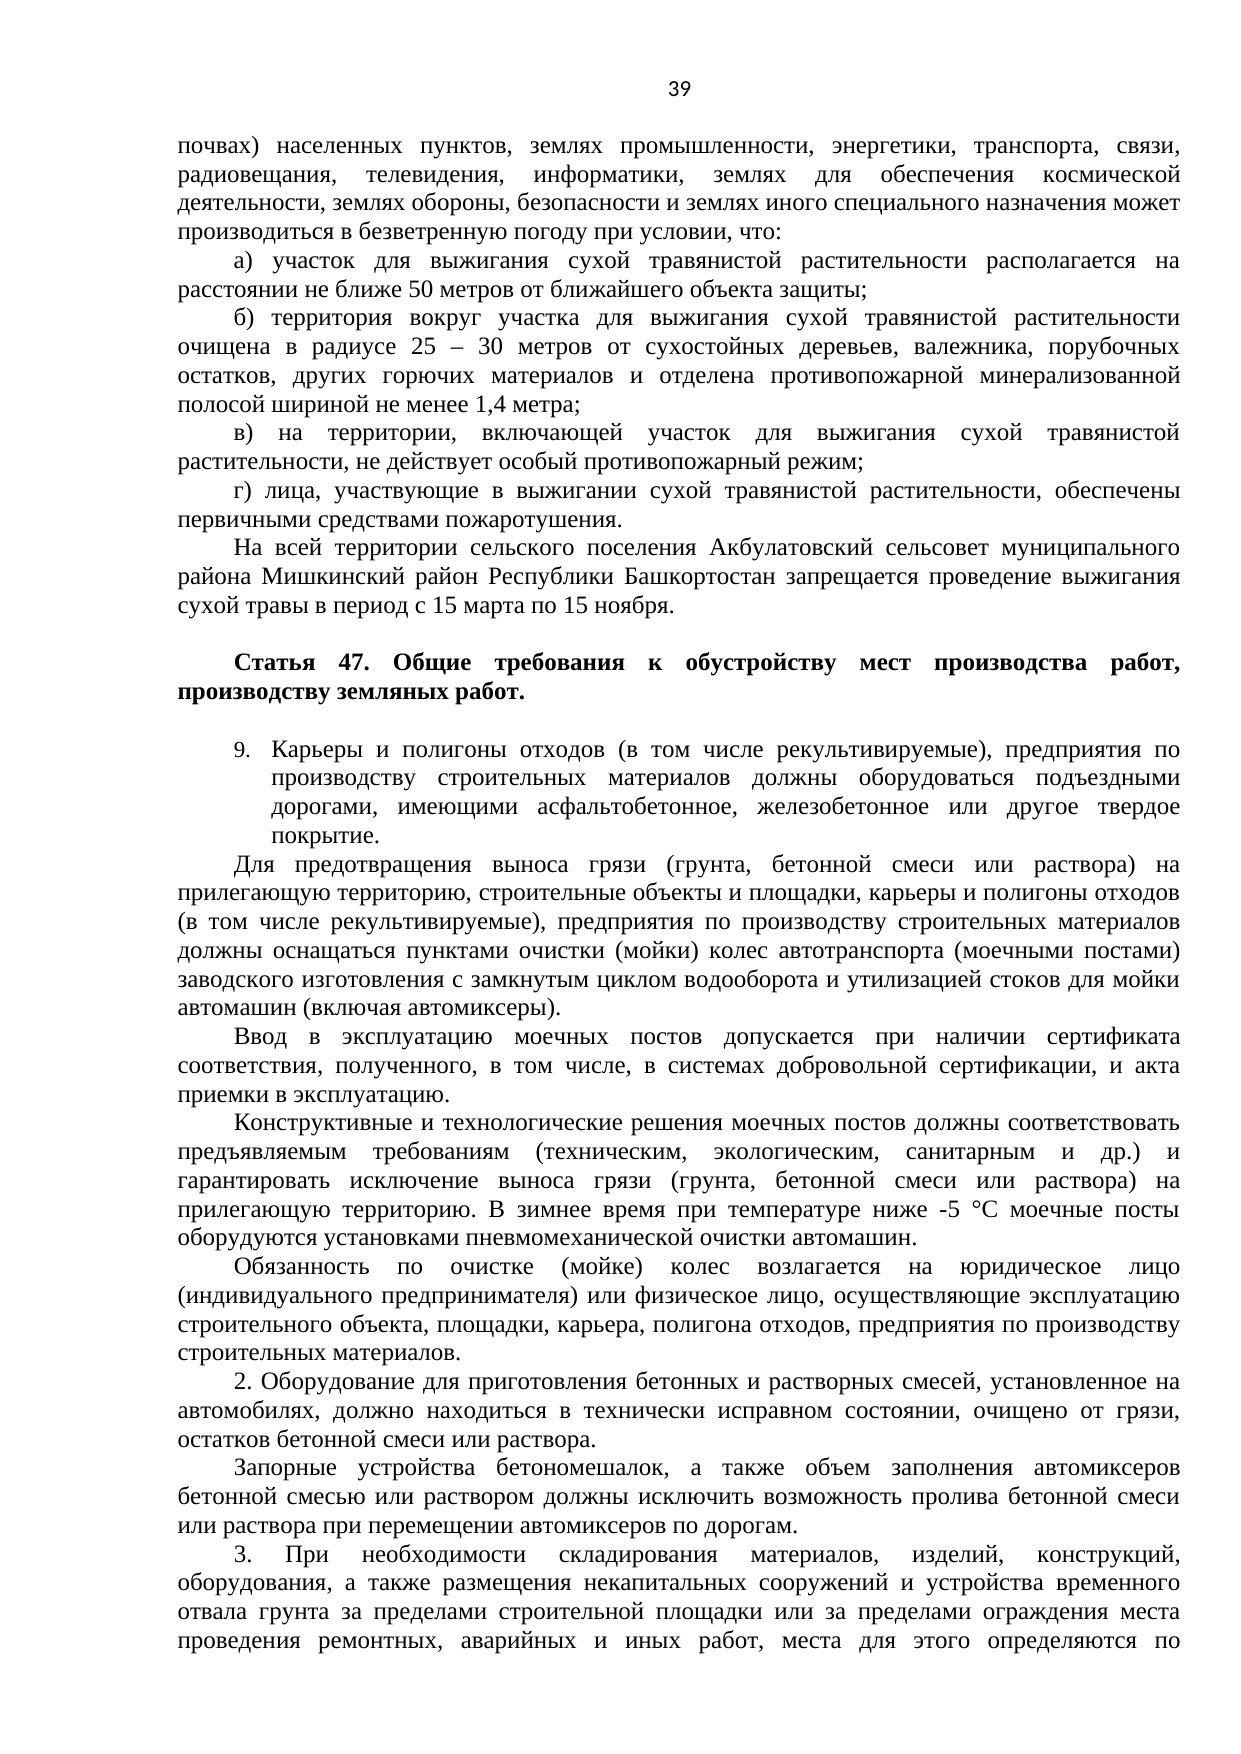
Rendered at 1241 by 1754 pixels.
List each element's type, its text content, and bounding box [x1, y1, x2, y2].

text Обязанность по очистке (мойке) колес возлагается на юридическое лицо (индивидуального предпринимателя) или физическое лицо, осуществляющие эксплуатацию строительного объекта, площадки, карьера, полигона отходов, предприятия по производству строительных материалов. [177, 1251, 1181, 1366]
text Запорные устройства бетономешалок, а также объем заполнения автомиксеров бетонной смесью или раствором должны исключить возможность пролива бетонной смеси или раствора при перемещении автомиксеров по дорогам. [177, 1452, 1181, 1539]
text г) лица, участвующие в выжигании сухой травянистой растительности, обеспечены первичными средствами пожаротушения. [177, 475, 1181, 532]
text а) участок для выжигания сухой травянистой растительности располагается на расстоянии не ближе 50 метров от ближайшего объекта защиты; [177, 245, 1181, 302]
title Статья 47. Общие требования к обустройству мест производства работ, производству земляных работ. [177, 647, 1181, 705]
text Ввод в эксплуатацию моечных постов допускается при наличии сертификата соответствия, полученного, в том числе, в системах добровольной сертификации, и акта приемки в эксплуатацию. [177, 1021, 1181, 1107]
text Для предотвращения выноса грязи (грунта, бетонной смеси или раствора) на прилегающую территорию, строительные объекты и площадки, карьеры и полигоны отходов (в том числе рекультивируемые), предприятия по производству строительных материалов должны оснащаться пунктами очистки (мойки) колес автотранспорта (моечными постами) заводского изготовления с замкнутым циклом водооборота и утилизацией стоков для мойки автомашин (включая автомиксеры). [177, 849, 1181, 1021]
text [177, 1539, 1181, 1654]
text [177, 130, 1181, 245]
list Карьеры и полигоны отходов (в том числе рекультивируемые), предприятия по производству строительных материалов должны оборудоваться подъездными дорогами, имеющими асфальтобетонное, железобетонное или другое твердое покрытие. [233, 734, 1181, 849]
text в) на территории, включающей участок для выжигания сухой травянистой растительности, не действует особый противопожарный режим; [177, 417, 1181, 475]
text Конструктивные и технологические решения моечных постов должны соответствовать предъявляемым требованиям (техническим, экологическим, санитарным и др.) и гарантировать исключение выноса грязи (грунта, бетонной смеси или раствора) на прилегающую территорию. В зимнее время при температуре ниже -5 °C моечные посты оборудуются установками пневмомеханической очистки автомашин. [177, 1107, 1181, 1251]
text 2. Оборудование для приготовления бетонных и растворных смесей, установленное на автомобилях, должно находиться в технически исправном состоянии, очищено от грязи, остатков бетонной смеси или раствора. [177, 1366, 1181, 1452]
text б) территория вокруг участка для выжигания сухой травянистой растительности очищена в радиусе 25 – 30 метров от сухостойных деревьев, валежника, порубочных остатков, других горючих материалов и отделена противопожарной минерализованной полосой шириной не менее 1,4 метра; [177, 302, 1181, 417]
text На всей территории сельского поселения Акбулатовский сельсовет муниципального района Мишкинский район Республики Башкортостан запрещается проведение выжигания сухой травы в период с 15 марта по 15 ноября. [177, 532, 1181, 619]
